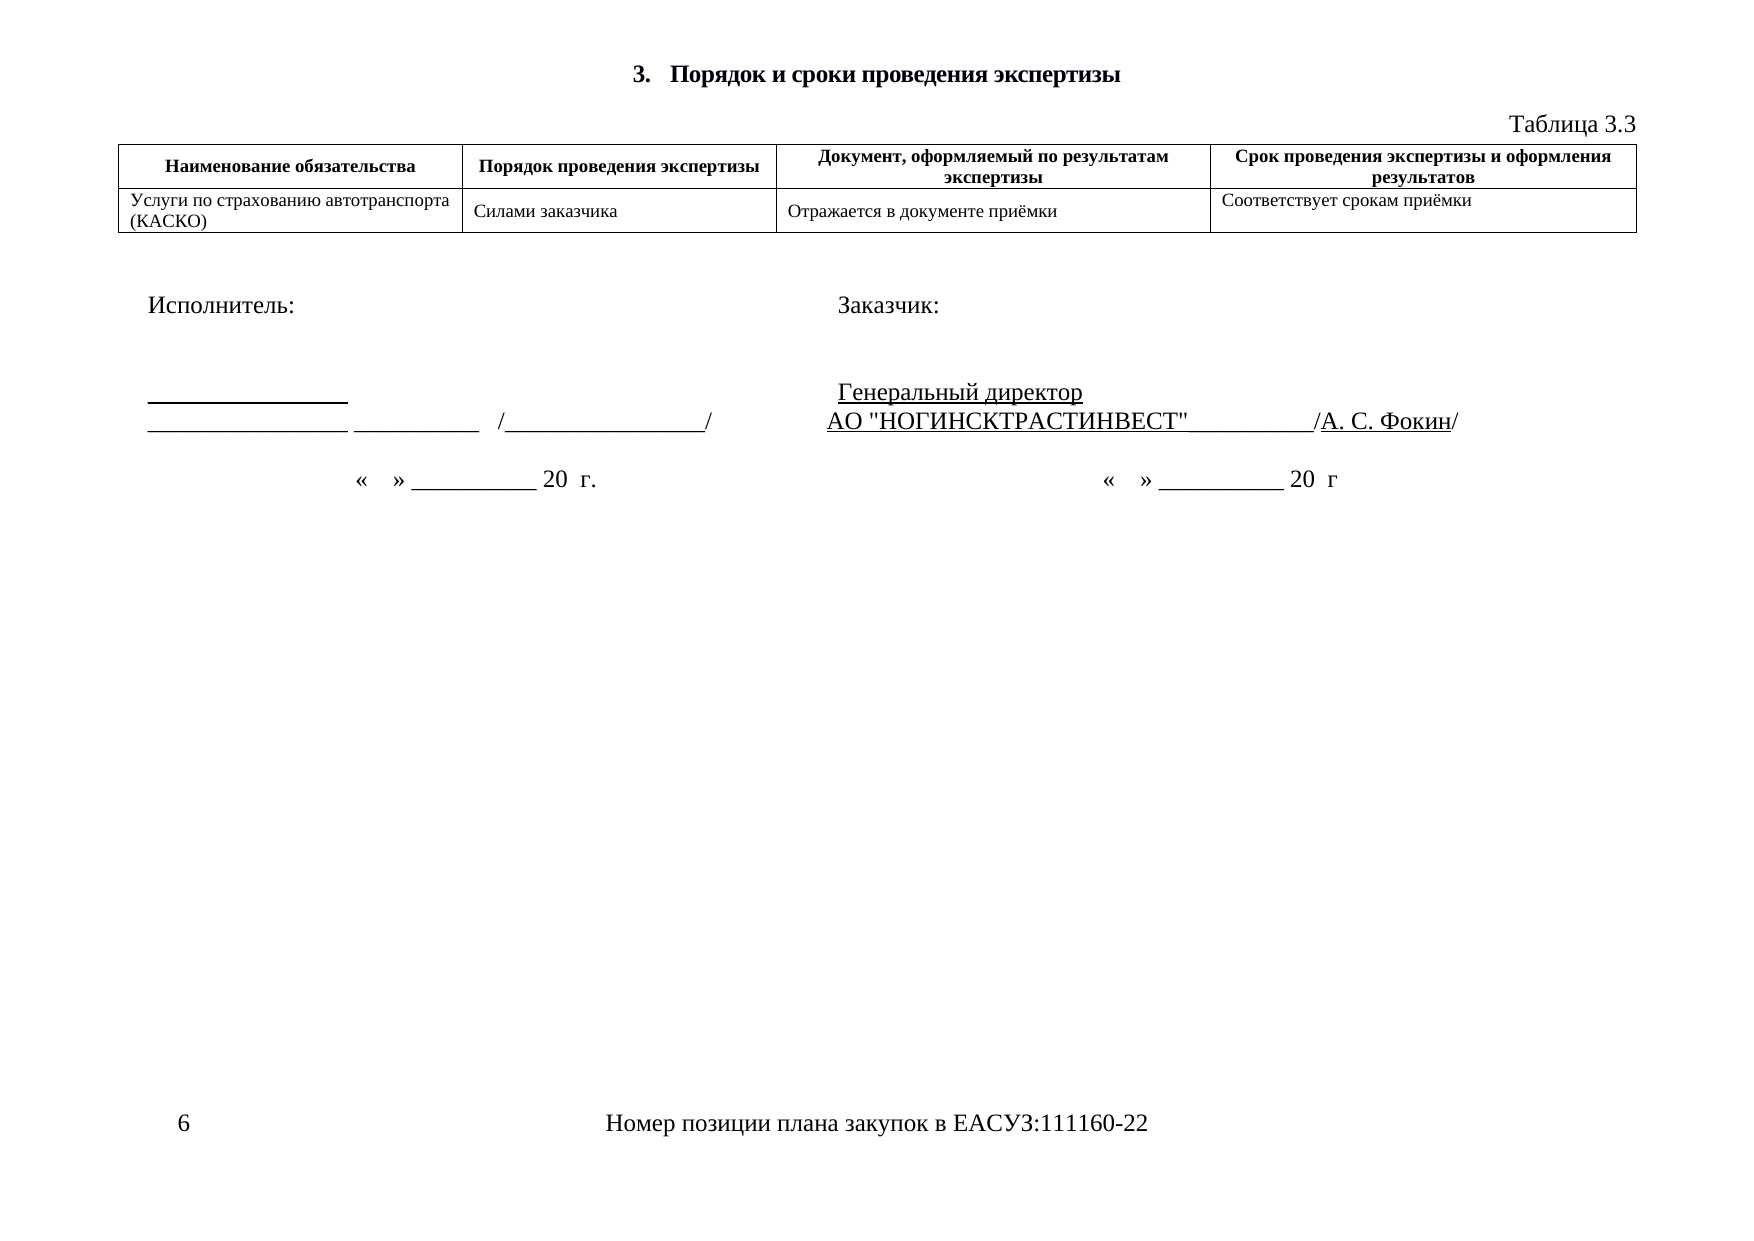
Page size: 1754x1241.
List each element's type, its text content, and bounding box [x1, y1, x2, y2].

table_header Наименование обязательства [119, 145, 462, 188]
text Таблица 3.3 [118, 109, 1636, 137]
table_cell Генеральный директор [826, 377, 1636, 406]
table_header Срок проведения экспертизы и оформления результатов [1211, 145, 1636, 188]
table_cell ________________ __________ /________________/ « » __________ 20 г. [136, 406, 815, 525]
subtitle Порядок и сроки проведения экспертизы [118, 59, 1636, 88]
table_cell АО "НОГИНСКТРАСТИНВЕСТ"__________/А. С. Фокин/ « » __________ 20 г [815, 406, 1624, 525]
table_cell ________________ [148, 377, 826, 406]
table_header Заказчик: [826, 291, 1636, 377]
table_header Исполнитель: [148, 291, 826, 377]
table_cell Услуги по страхованию автотранспорта (КАСКО) [119, 189, 462, 232]
table_header Документ, оформляемый по результатам экспертизы [777, 145, 1210, 188]
table_cell Отражается в документе приёмки [777, 189, 1210, 232]
table_cell Соответствует срокам приёмки [1211, 189, 1636, 232]
table_header Порядок проведения экспертизы [463, 145, 776, 188]
table_cell Силами заказчика [463, 189, 776, 232]
